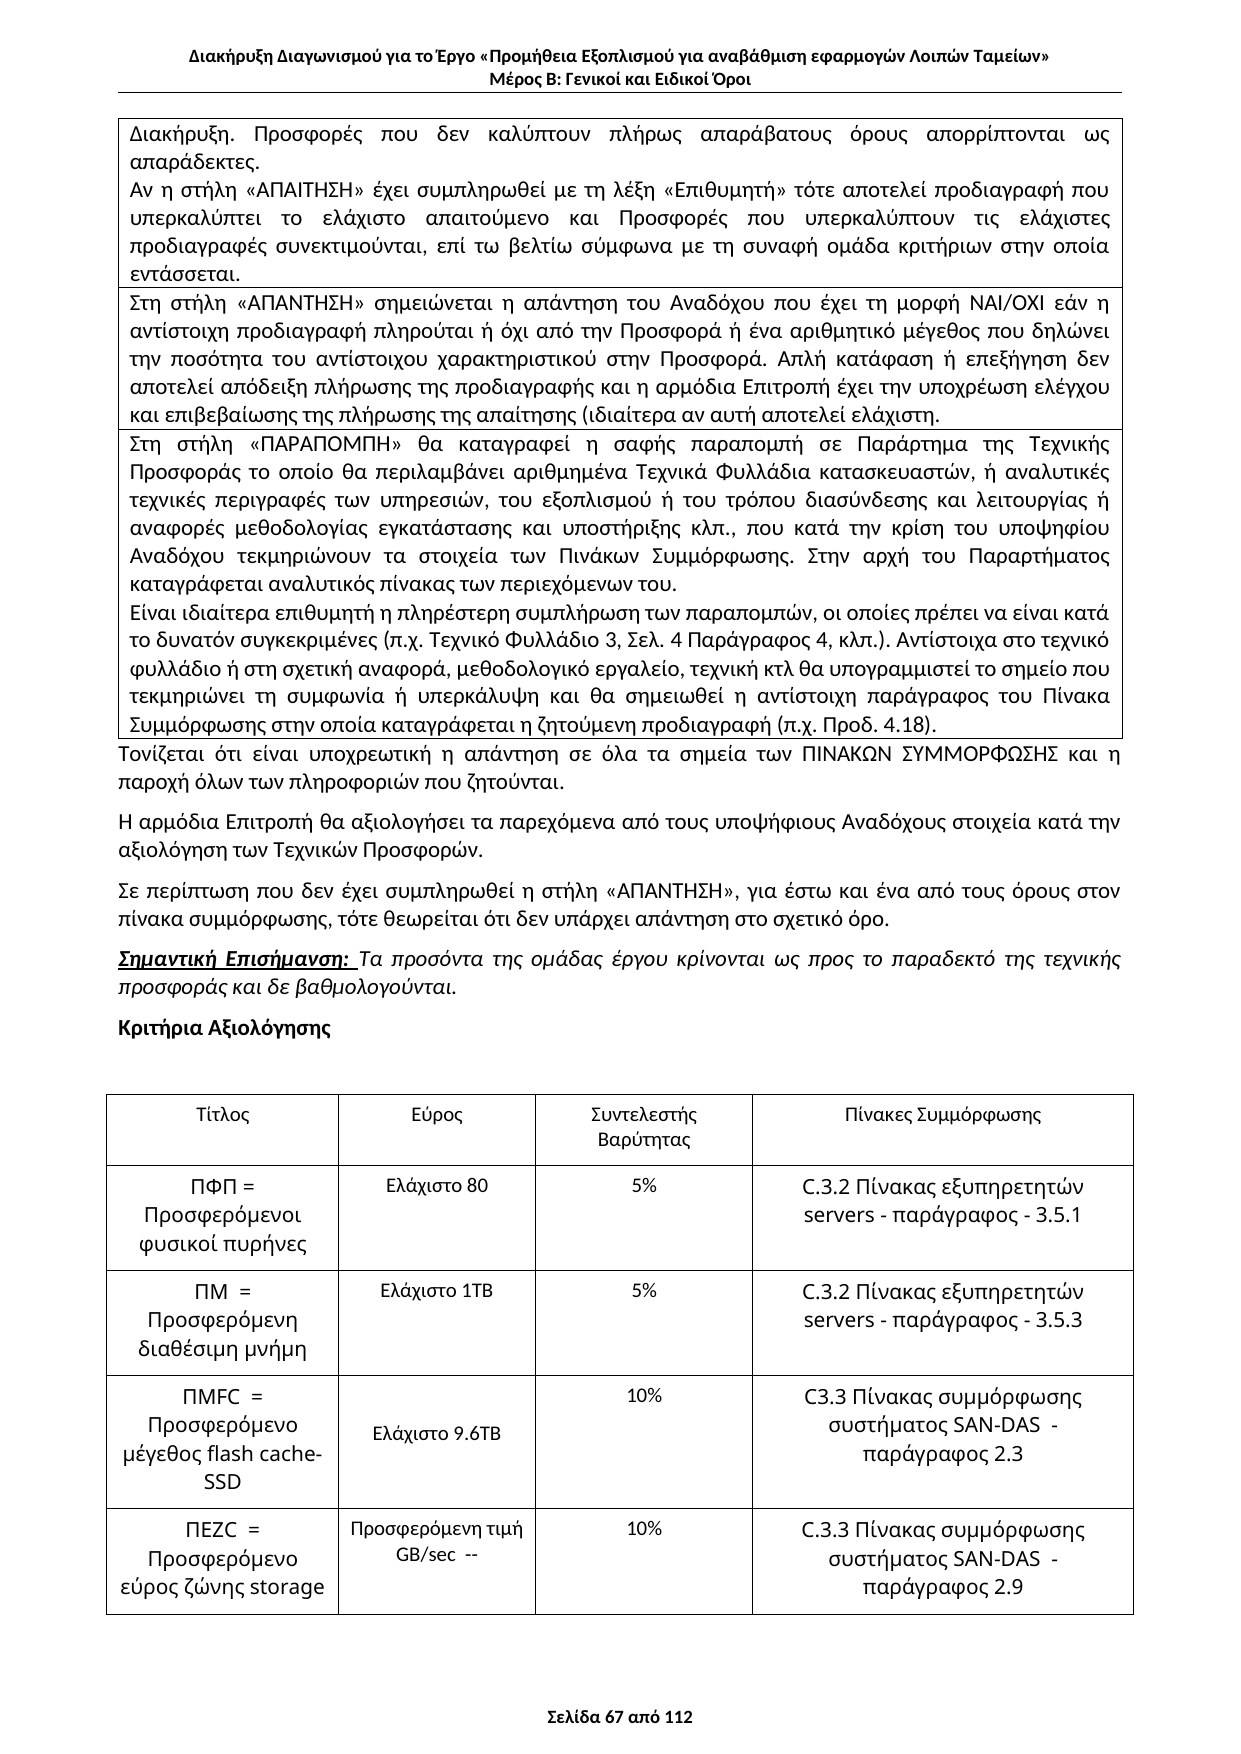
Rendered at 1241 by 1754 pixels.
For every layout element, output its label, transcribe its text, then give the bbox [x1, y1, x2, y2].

table_cell C.3.2 Πίνακας εξυπηρετητών servers - παράγραφος - 3.5.1 [753, 1166, 1133, 1270]
text Σε περίπτωση που δεν έχει συμπληρωθεί η στήλη «ΑΠΑΝΤΗΣΗ», για έστω και ένα από τους όρους στον πίνακα συμμόρφωσης, τότε θεωρείται ότι δεν υπάρχει απάντηση στο σχετικό όρο. [118, 876, 1122, 932]
table_cell ΠΕΖC = Προσφερόμενο εύρος ζώνης storage [107, 1509, 338, 1613]
table_cell Ελάχιστο 1ΤΒ [339, 1271, 535, 1375]
table_cell 5% [536, 1271, 752, 1375]
table_cell 10% [536, 1376, 752, 1508]
table_cell Ελάχιστο 80 [339, 1166, 535, 1270]
table_cell ΠΜFC = Προσφερόμενο μέγεθος flash cache-SSD [107, 1376, 338, 1508]
table_cell Στη στήλη «ΠΑΡΑΠΟΜΠΗ» θα καταγραφεί η σαφής παραπομπή σε Παράρτημα της Τεχνικής Προσφοράς το οποίο θα περιλαμβάνει αριθμημένα Τεχνικά Φυλλάδια κατασκευαστών, ή αναλυτικές τεχνικές περιγραφές των υπηρεσιών, του εξοπλισμού ή του τρόπου διασύνδεσης και λειτουργίας ή αναφορές μεθοδολογίας εγκατάστασης και υποστήριξης κλπ., που κατά την κρίση του υποψηφίου Αναδόχου τεκμηριώνουν τα στοιχεία των Πινάκων Συμμόρφωσης. Στην αρχή του Παραρτήματος καταγράφεται αναλυτικός πίνακας των περιεχόμενων του. Είναι ιδιαίτερα επιθυμητή η πληρέστερη συμπλήρωση των παραπομπών, οι οποίες πρέπει να είναι κατά το δυνατόν συγκεκριμένες (π.χ. Τεχνικό Φυλλάδιο 3, Σελ. 4 Παράγραφος 4, κλπ.). Αντίστοιχα στο τεχνικό φυλλάδιο ή στη σχετική αναφορά, μεθοδολογικό εργαλείο, τεχνική κτλ θα υπογραμμιστεί το σημείο που τεκμηριώνει τη συμφωνία ή υπερκάλυψη και θα σημειωθεί η αντίστοιχη παράγραφος του Πίνακα Συμμόρφωσης στην οποία καταγράφεται η ζητούμενη προδιαγραφή (π.χ. Προδ. 4.18). [119, 430, 1122, 738]
table_cell C.3.3 Πίνακας συμμόρφωσης συστήματος SAN-DAS - παράγραφος 2.9 [753, 1509, 1133, 1613]
table_header Τίτλος [107, 1095, 338, 1164]
table_cell Στη στήλη «ΑΠΑΝΤΗΣΗ» σημειώνεται η απάντηση του Αναδόχου που έχει τη μορφή ΝΑΙ/ΟΧΙ εάν η αντίστοιχη προδιαγραφή πληρούται ή όχι από την Προσφορά ή ένα αριθμητικό μέγεθος που δηλώνει την ποσότητα του αντίστοιχου χαρακτηριστικού στην Προσφορά. Απλή κατάφαση ή επεξήγηση δεν αποτελεί απόδειξη πλήρωσης της προδιαγραφής και η αρμόδια Επιτροπή έχει την υποχρέωση ελέγχου και επιβεβαίωσης της πλήρωσης της απαίτησης (ιδιαίτερα αν αυτή αποτελεί ελάχιστη. [119, 288, 1122, 428]
table_cell ΠΜ = Προσφερόμενη διαθέσιμη μνήμη [107, 1271, 338, 1375]
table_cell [119, 119, 1122, 287]
table_cell ΠΦΠ = Προσφερόμενοι φυσικοί πυρήνες [107, 1166, 338, 1270]
table_cell C.3.2 Πίνακας εξυπηρετητών servers - παράγραφος - 3.5.3 [753, 1271, 1133, 1375]
table_cell C3.3 Πίνακας συμμόρφωσης συστήματος SAN-DAS - παράγραφος 2.3 [753, 1376, 1133, 1508]
table_cell 10% [536, 1509, 752, 1613]
text Η αρμόδια Επιτροπή θα αξιολογήσει τα παρεχόμενα από τους υποψήφιους Αναδόχους στοιχεία κατά την αξιολόγηση των Τεχνικών Προσφορών. [118, 807, 1122, 863]
table_cell 5% [536, 1166, 752, 1270]
text Κριτήρια Αξιολόγησης [118, 1013, 1122, 1041]
table_cell Προσφερόμενη τιμή GB/sec -- [339, 1509, 535, 1613]
table_header Πίνακες Συμμόρφωσης [753, 1095, 1133, 1164]
table_cell Ελάχιστο 9.6ΤΒ [339, 1376, 535, 1508]
text Σημαντική Επισήμανση: Τα προσόντα της ομάδας έργου κρίνονται ως προς το παραδεκτό της τεχνικής προσφοράς και δε βαθμολογούνται. [118, 944, 1122, 1000]
table_header Εύρος [339, 1095, 535, 1164]
table_header Συντελεστής Βαρύτητας [536, 1095, 752, 1164]
text Τονίζεται ότι είναι υποχρεωτική η απάντηση σε όλα τα σημεία των ΠΙΝΑΚΩΝ ΣΥΜΜΟΡΦΩΣΗΣ και η παροχή όλων των πληροφοριών που ζητούνται. [118, 739, 1122, 795]
